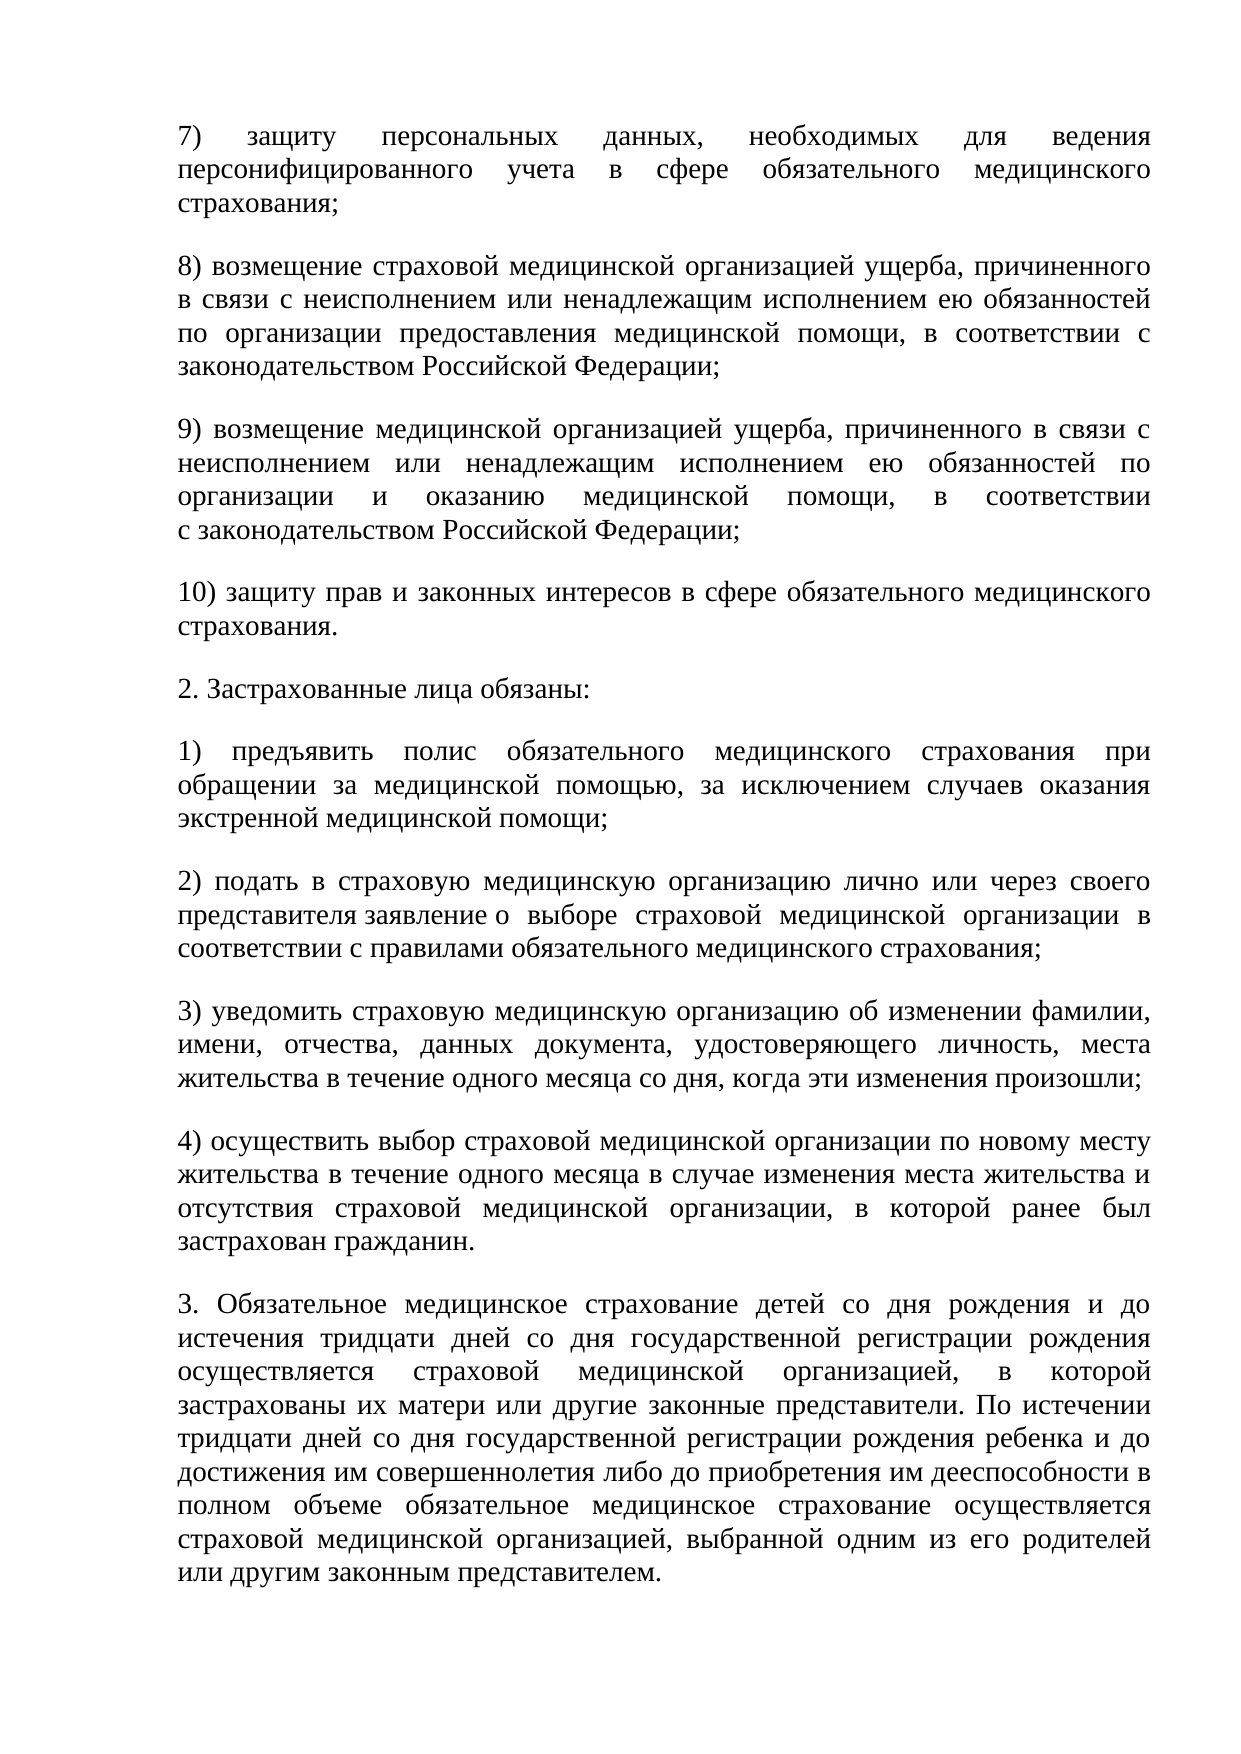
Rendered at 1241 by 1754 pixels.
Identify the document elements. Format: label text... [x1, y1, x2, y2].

text 3. Обязательное медицинское страхование детей со дня рождения и до истечения тридцати дней со дня государственной регистрации рождения осуществляется страховой медицинской организацией, в которой застрахованы их матери или другие законные представители. По истечении тридцати дней со дня государственной регистрации рождения ребенка и до достижения им совершеннолетия либо до приобретения им дееспособности в полном объеме обязательное медицинское страхование осуществляется страховой медицинской организацией, выбранной одним из его родителей или другим законным представителем. [177, 1286, 1152, 1588]
text 2. Застрахованные лица обязаны: [177, 671, 1152, 704]
text 7) защиту персональных данных, необходимых для ведения персонифицированного учета в сфере обязательного медицинского страхования; [177, 118, 1152, 219]
text 2) подать в страховую медицинскую организацию лично или через своего представителя заявление о выборе страховой медицинской организации в соответствии с правилами обязательного медицинского страхования; [177, 863, 1152, 964]
text 1) предъявить полис обязательного медицинского страхования при обращении за медицинской помощью, за исключением случаев оказания экстренной медицинской помощи; [177, 733, 1152, 834]
text 9) возмещение медицинской организацией ущерба, причиненного в связи с неисполнением или ненадлежащим исполнением ею обязанностей по организации и оказанию медицинской помощи, в соответствии с законодательством Российской Федерации; [177, 411, 1152, 545]
text 10) защиту прав и законных интересов в сфере обязательного медицинского страхования. [177, 574, 1152, 642]
text 8) возмещение страховой медицинской организацией ущерба, причиненного в связи с неисполнением или ненадлежащим исполнением ею обязанностей по организации предоставления медицинской помощи, в соответствии с законодательством Российской Федерации; [177, 248, 1152, 382]
text 3) уведомить страховую медицинскую организацию об изменении фамилии, имени, отчества, данных документа, удостоверяющего личность, места жительства в течение одного месяца со дня, когда эти изменения произошли; [177, 993, 1152, 1094]
text 4) осуществить выбор страховой медицинской организации по новому месту жительства в течение одного месяца в случае изменения места жительства и отсутствия страховой медицинской организации, в которой ранее был застрахован гражданин. [177, 1123, 1152, 1257]
